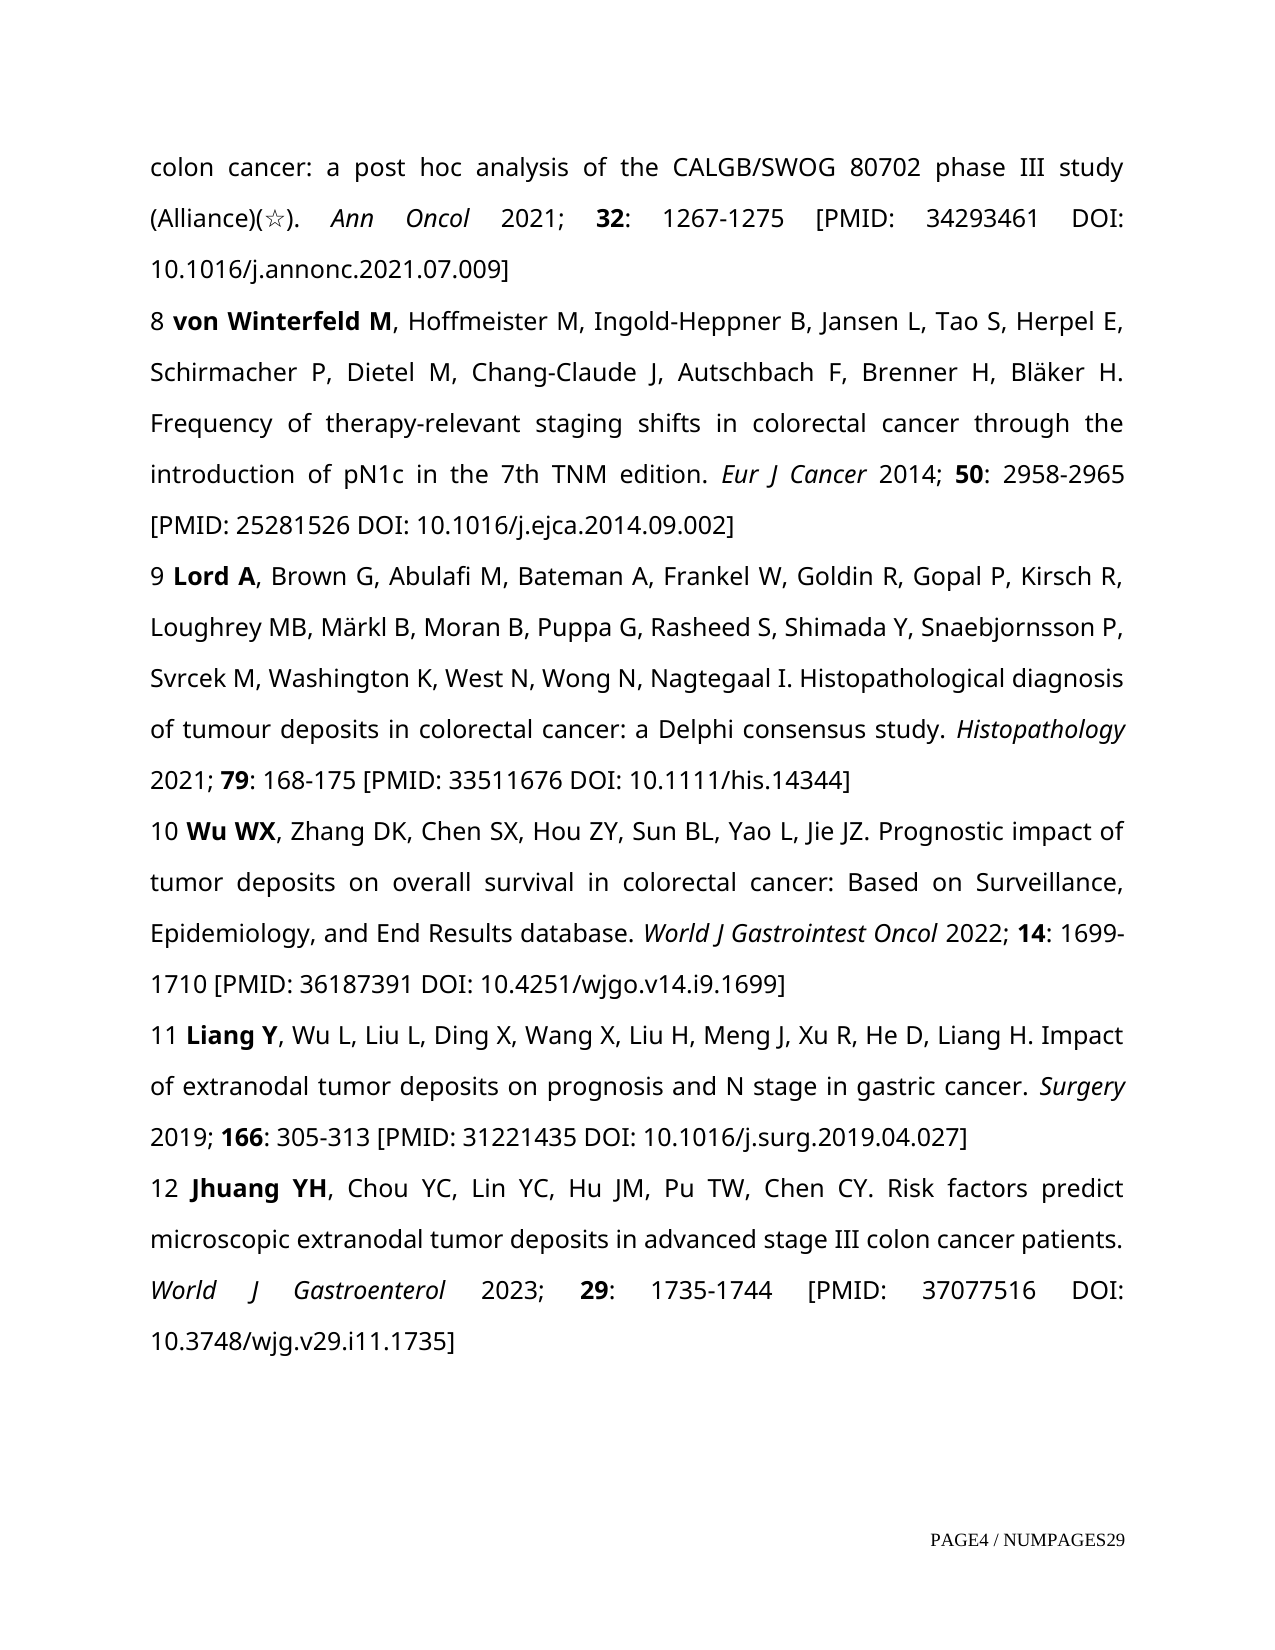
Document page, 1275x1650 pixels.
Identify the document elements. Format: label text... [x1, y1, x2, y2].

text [150, 150, 1125, 286]
text 10 Wu WX, Zhang DK, Chen SX, Hou ZY, Sun BL, Yao L, Jie JZ. Prognostic impact of tumor deposits on overall survival in colorectal cancer: Based on Surveillance, Epidemiology, and End Results database. World J Gastrointest Oncol 2022; 14: 1699-1710 [PMID: 36187391 DOI: 10.4251/wjgo.v14.i9.1699] [150, 813, 1125, 1001]
text 8 von Winterfeld M, Hoffmeister M, Ingold-Heppner B, Jansen L, Tao S, Herpel E, Schirmacher P, Dietel M, Chang-Claude J, Autschbach F, Brenner H, Bläker H. Frequency of therapy-relevant staging shifts in colorectal cancer through the introduction of pN1c in the 7th TNM edition. Eur J Cancer 2014; 50: 2958-2965 [PMID: 25281526 DOI: 10.1016/j.ejca.2014.09.002] [150, 303, 1125, 541]
text 12 Jhuang YH, Chou YC, Lin YC, Hu JM, Pu TW, Chen CY. Risk factors predict microscopic extranodal tumor deposits in advanced stage III colon cancer patients. World J Gastroenterol 2023; 29: 1735-1744 [PMID: 37077516 DOI: 10.3748/wjg.v29.i11.1735] [150, 1171, 1125, 1358]
text 11 Liang Y, Wu L, Liu L, Ding X, Wang X, Liu H, Meng J, Xu R, He D, Liang H. Impact of extranodal tumor deposits on prognosis and N stage in gastric cancer. Surgery 2019; 166: 305-313 [PMID: 31221435 DOI: 10.1016/j.surg.2019.04.027] [150, 1018, 1125, 1154]
text 9 Lord A, Brown G, Abulafi M, Bateman A, Frankel W, Goldin R, Gopal P, Kirsch R, Loughrey MB, Märkl B, Moran B, Puppa G, Rasheed S, Shimada Y, Snaebjornsson P, Svrcek M, Washington K, West N, Wong N, Nagtegaal I. Histopathological diagnosis of tumour deposits in colorectal cancer: a Delphi consensus study. Histopathology 2021; 79: 168-175 [PMID: 33511676 DOI: 10.1111/his.14344] [150, 558, 1125, 797]
